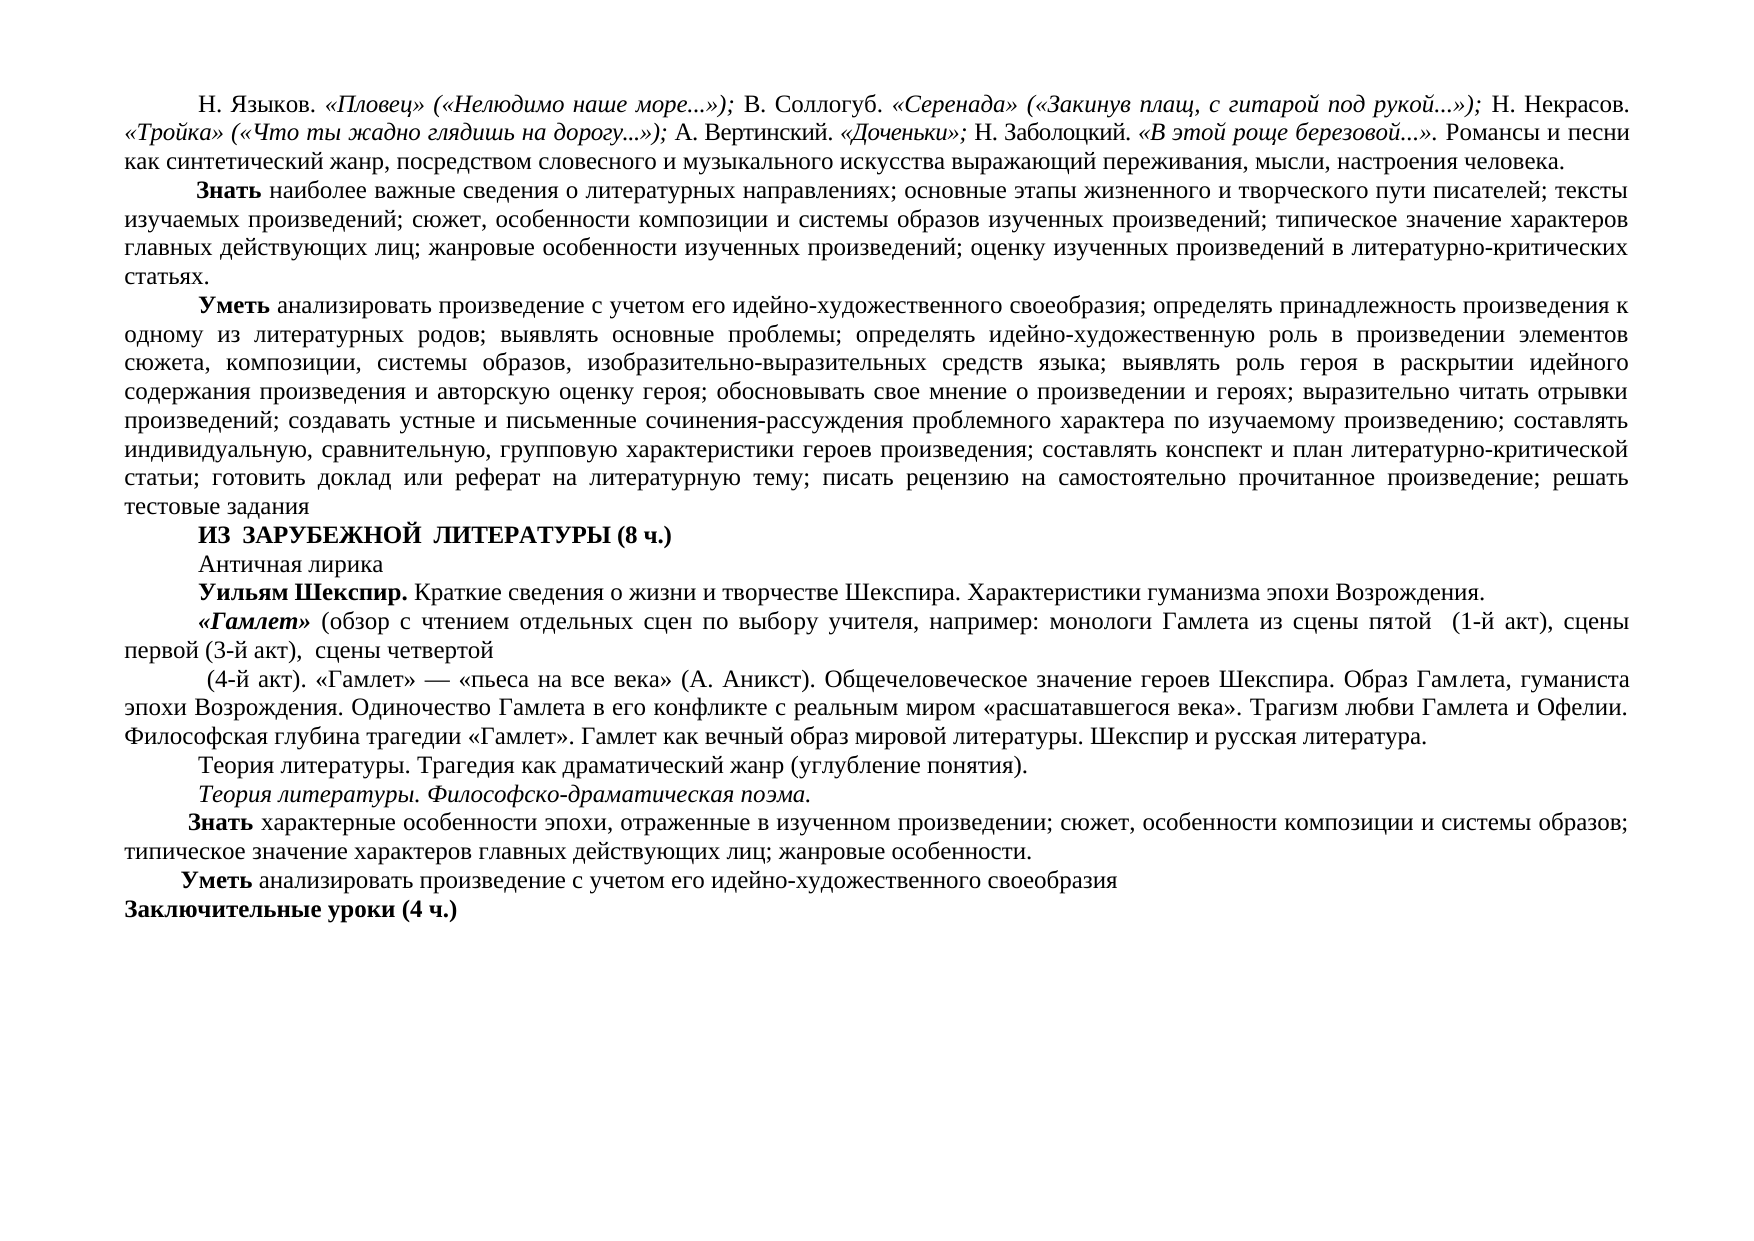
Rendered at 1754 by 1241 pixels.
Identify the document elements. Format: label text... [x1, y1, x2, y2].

text Уильям Шекспир. Краткие сведения о жизни и творчестве Шекспира. Характеристики гуманизма эпохи Возрождения. [124, 577, 1630, 606]
text Уметь анализировать произведение с учетом его идейно-художественного своеобразия; определять принадлежность произведения к одному из литературных родов; выявлять основные проблемы; определять идейно-художественную роль в произведении элементов сюжета, композиции, системы образов, изобразительно-выразительных средств языка; выявлять роль героя в раскрытии идейного содержания произведения и авторскую оценку героя; обосновывать свое мнение о произведении и героях; выразительно читать отрывки произведений; создавать устные и письменные сочинения-рассуждения проблемного характера по изучаемому произведению; составлять индивидуальную, сравнительную, групповую характеристики героев произведения; составлять конспект и план литературно-критической статьи; готовить доклад или реферат на литературную тему; писать рецензию на самостоятельно прочитанное произведение; решать тестовые задания [124, 290, 1630, 520]
text Теория литературы. Философско-драматическая поэма. [124, 779, 1630, 807]
text Теория литературы. Трагедия как драматический жанр (углубление понятия). [124, 750, 1630, 779]
text Античная лирика [124, 549, 1630, 577]
text Заключительные уроки (4 ч.) [124, 894, 1630, 922]
text ИЗ ЗАРУБЕЖНОЙ ЛИТЕРАТУРЫ (8 ч.) [124, 520, 1630, 549]
text Уметь анализировать произведение с учетом его идейно-художественного своеобразия [124, 865, 1630, 894]
text Н. Языков. «Пловец» («Нелюдимо наше море...»); В. Соллогуб. «Серенада» («Закинув плащ, с гитарой под рукой...»); Н. Некрасов. «Тройка» («Что ты жадно глядишь на дорогу...»); А. Вертинский. «Доченьки»; Н. Заболоцкий. «В этой роще березовой...». Романсы и песни как синтетический жанр, посредством словесного и музыкального искусства выражающий переживания, мысли, настроения человека. [124, 89, 1630, 175]
text Знать характерные особенности эпохи, отраженные в изученном произведении; сюжет, особенности композиции и системы образов; типическое значение характеров главных действующих лиц; жанровые особенности. [124, 807, 1630, 865]
text (4-й акт). «Гамлет» — «пьеса на все века» (А. Аникст). Общечеловеческое значение героев Шекспира. Образ Гамлета, гуманиста эпохи Возрождения. Одиночество Гамлета в его конфликте с реальным миром «расшатавшегося века». Трагизм любви Гамлета и Офелии. Философская глубина трагедии «Гамлет». Гамлет как вечный образ мировой литературы. Шекспир и русская литература. [124, 664, 1630, 750]
text Знать наиболее важные сведения о литературных направлениях; основные этапы жизненного и творческого пути писателей; тексты изучаемых произведений; сюжет, особенности композиции и системы образов изученных произведений; типическое значение характеров главных действующих лиц; жанровые особенности изученных произведений; оценку изученных произведений в литературно-критических статьях. [124, 175, 1630, 290]
text «Гамлет» (обзор с чтением отдельных сцен по выбору учителя, например: монологи Гамлета из сцены пятой (1-й акт), сцены первой (3-й акт), сцены четвертой [124, 606, 1630, 664]
